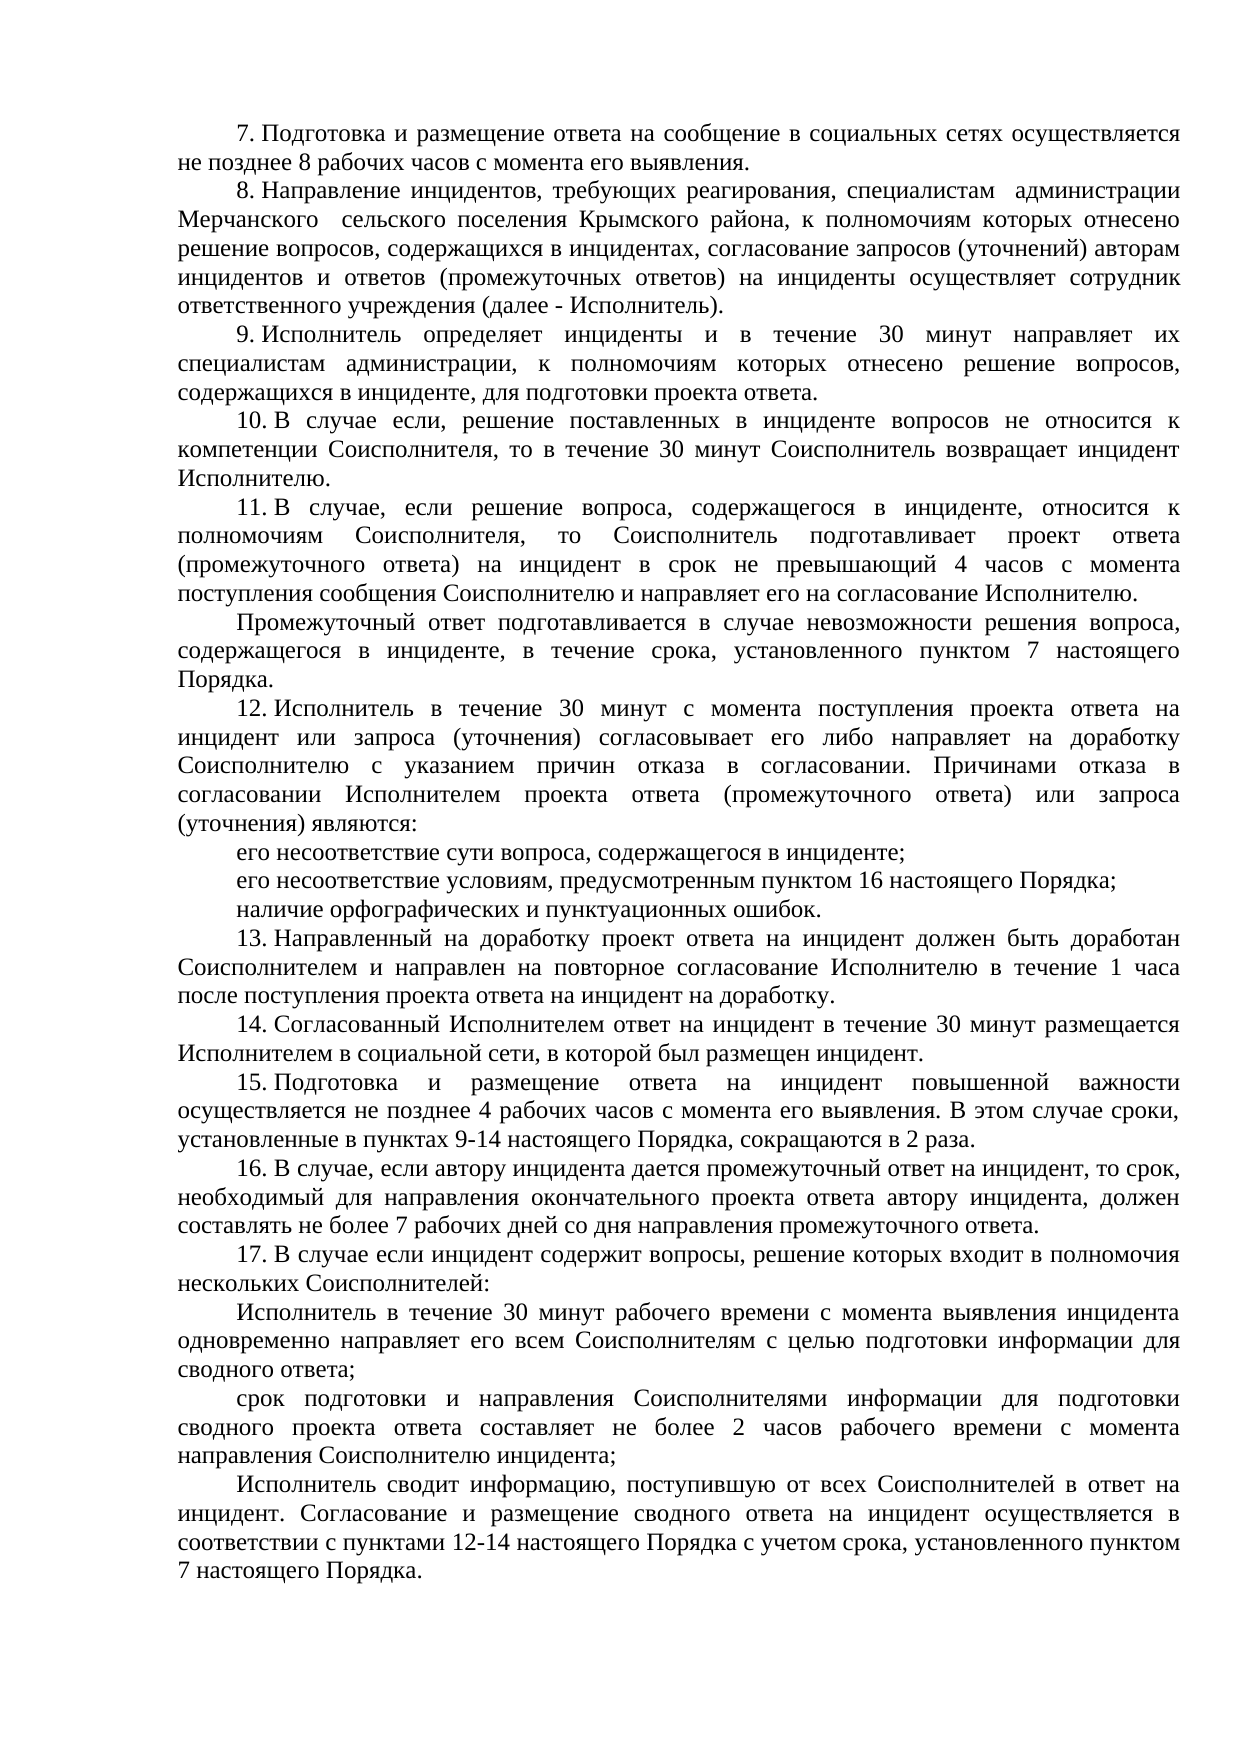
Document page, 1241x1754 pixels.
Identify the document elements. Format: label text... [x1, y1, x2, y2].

text 17. В случае если инцидент содержит вопросы, решение которых входит в полномочия нескольких Соисполнителей: [177, 1239, 1181, 1297]
text срок подготовки и направления Соисполнителями информации для подготовки сводного проекта ответа составляет не более 2 часов рабочего времени с момента направления Соисполнителю инцидента; [177, 1383, 1181, 1469]
text 14. Согласованный Исполнителем ответ на инцидент в течение 30 минут размещается Исполнителем в социальной сети, в которой был размещен инцидент. [177, 1009, 1181, 1067]
text Исполнитель сводит информацию, поступившую от всех Соисполнителей в ответ на инцидент. Согласование и размещение сводного ответа на инцидент осуществляется в соответствии с пунктами 12-14 настоящего Порядка с учетом срока, установленного пунктом 7 настоящего Порядка. [177, 1469, 1181, 1584]
text его несоответствие условиям, предусмотренным пунктом 16 настоящего Порядка; [177, 866, 1181, 894]
text 8. Направление инцидентов, требующих реагирования, специалистам администрации Мерчанского сельского поселения Крымского района, к полномочиям которых отнесено решение вопросов, содержащихся в инцидентах, согласование запросов (уточнений) авторам инцидентов и ответов (промежуточных ответов) на инциденты осуществляет сотрудник ответственного учреждения (далее - Исполнитель). [177, 176, 1181, 319]
text 11. В случае, если решение вопроса, содержащегося в инциденте, относится к полномочиям Соисполнителя, то Соисполнитель подготавливает проект ответа (промежуточного ответа) на инцидент в срок не превышающий 4 часов с момента поступления сообщения Соисполнителю и направляет его на согласование Исполнителю. [177, 492, 1181, 607]
text Промежуточный ответ подготавливается в случае невозможности решения вопроса, содержащегося в инциденте, в течение срока, установленного пунктом 7 настоящего Порядка. [177, 607, 1181, 693]
text 13. Направленный на доработку проект ответа на инцидент должен быть доработан Соисполнителем и направлен на повторное согласование Исполнителю в течение 1 часа после поступления проекта ответа на инцидент на доработку. [177, 923, 1181, 1009]
text 15. Подготовка и размещение ответа на инцидент повышенной важности осуществляется не позднее 4 рабочих часов с момента его выявления. В этом случае сроки, установленные в пунктах 9-14 настоящего Порядка, сокращаются в 2 раза. [177, 1067, 1181, 1153]
text наличие орфографических и пунктуационных ошибок. [177, 894, 1181, 923]
text 7. Подготовка и размещение ответа на сообщение в социальных сетях осуществляется не позднее 8 рабочих часов с момента его выявления. [177, 118, 1181, 176]
text 10. В случае если, решение поставленных в инциденте вопросов не относится к компетенции Соисполнителя, то в течение 30 минут Соисполнитель возвращает инцидент Исполнителю. [177, 406, 1181, 492]
text его несоответствие сути вопроса, содержащегося в инциденте; [177, 837, 1181, 866]
text 12. Исполнитель в течение 30 минут с момента поступления проекта ответа на инцидент или запроса (уточнения) согласовывает его либо направляет на доработку Соисполнителю с указанием причин отказа в согласовании. Причинами отказа в согласовании Исполнителем проекта ответа (промежуточного ответа) или запроса (уточнения) являются: [177, 693, 1181, 837]
text Исполнитель в течение 30 минут рабочего времени с момента выявления инцидента одновременно направляет его всем Соисполнителям с целью подготовки информации для сводного ответа; [177, 1297, 1181, 1383]
text 9. Исполнитель определяет инциденты и в течение 30 минут направляет их специалистам администрации, к полномочиям которых отнесено решение вопросов, содержащихся в инциденте, для подготовки проекта ответа. [177, 319, 1181, 406]
text 16. В случае, если автору инцидента дается промежуточный ответ на инцидент, то срок, необходимый для направления окончательного проекта ответа автору инцидента, должен составлять не более 7 рабочих дней со дня направления промежуточного ответа. [177, 1153, 1181, 1239]
